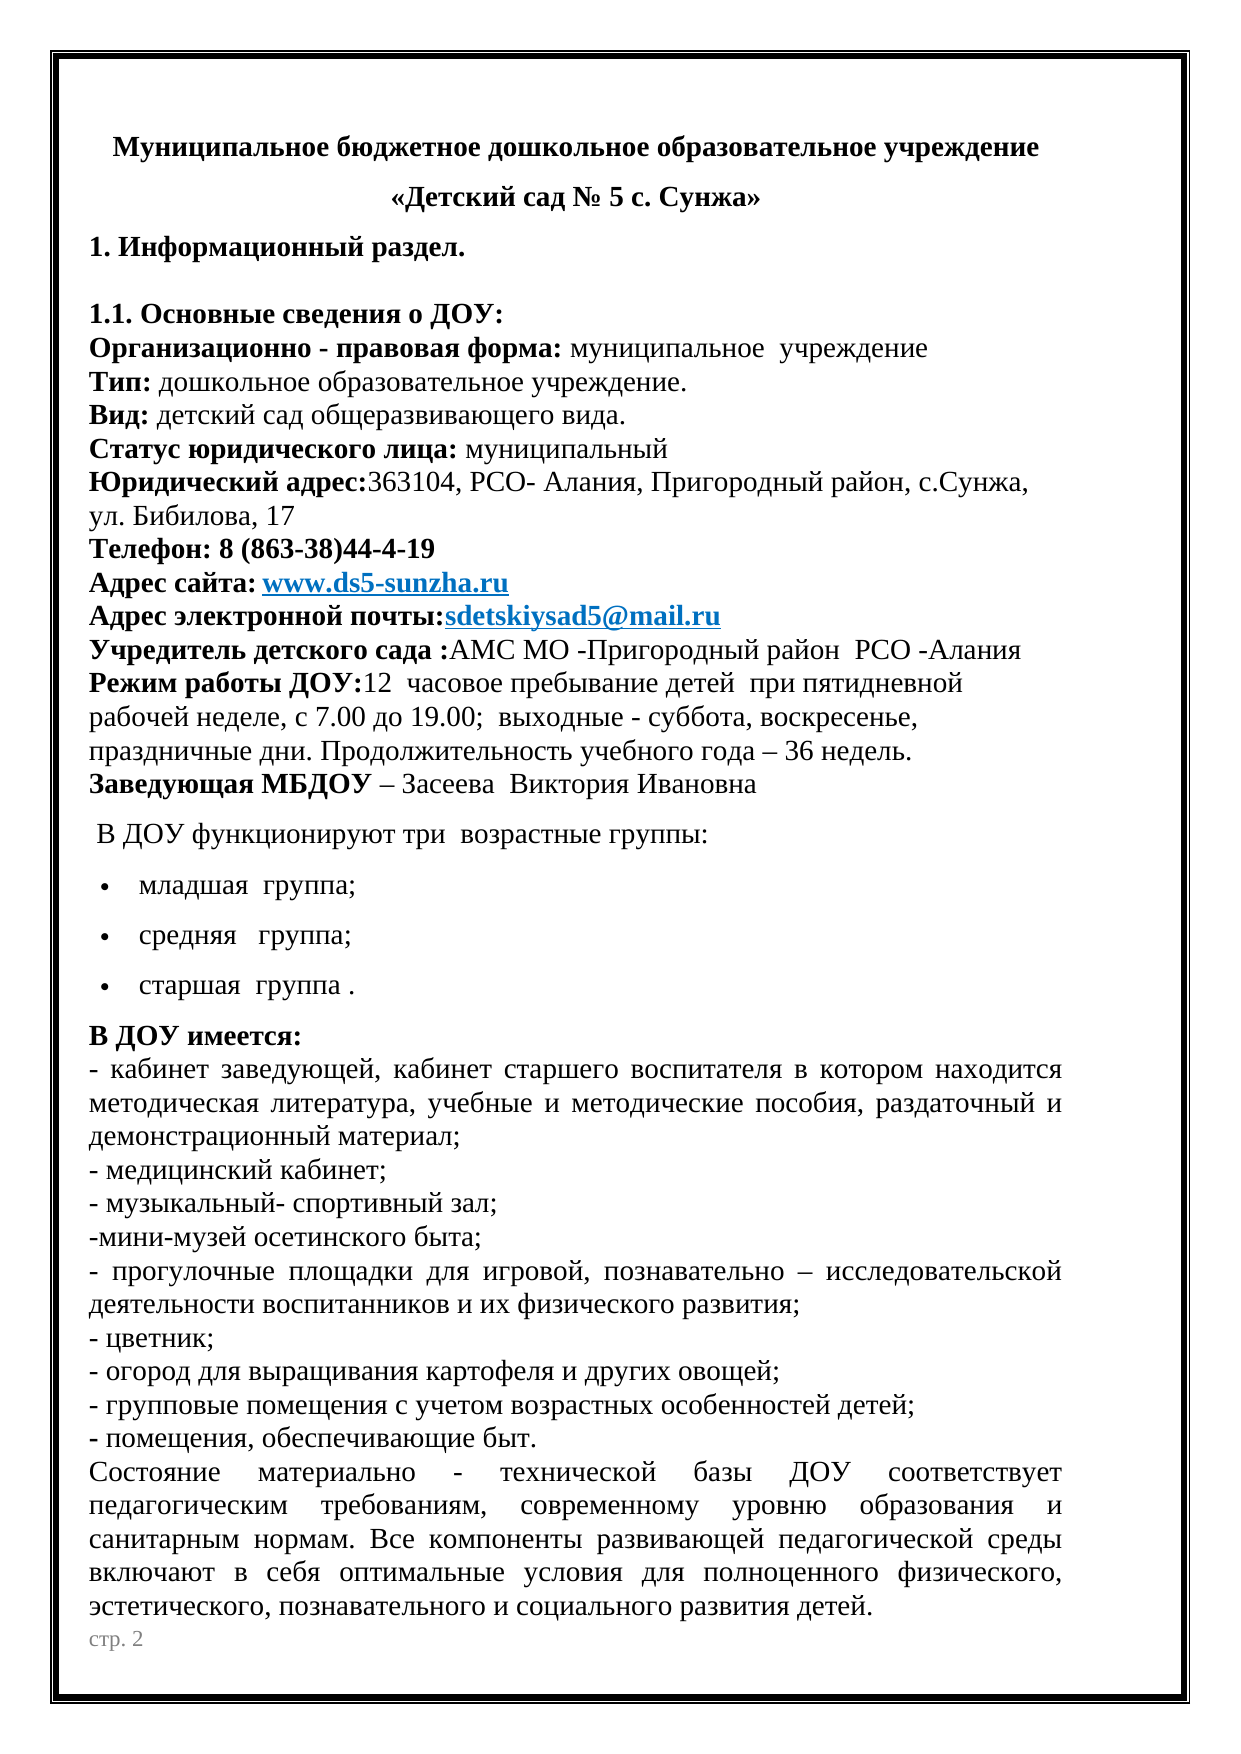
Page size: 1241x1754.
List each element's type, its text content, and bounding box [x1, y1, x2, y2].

list младшая группа; [101, 867, 1063, 900]
text Режим работы ДОУ:12 часовое пребывание детей при пятидневной рабочей неделе, с 7.00 до 19.00; выходные - суббота, воскресенье, праздничные дни. Продолжительность учебного года – 36 недель. [89, 666, 1063, 766]
text Тип: дошкольное образовательное учреждение. [89, 364, 1063, 397]
text Адрес электронной почты:sdetskiysad5@mail.ru [89, 598, 1063, 632]
text - огород для выращивания картофеля и других овощей; [89, 1353, 1063, 1387]
text Заведующая МБДОУ – Засеева Виктория Ивановна [89, 766, 1063, 800]
text Организационно - правовая форма: муниципальное учреждение [89, 330, 1063, 364]
text Статус юридического лица: муниципальный [89, 431, 1063, 464]
text - медицинский кабинет; [89, 1152, 1063, 1186]
text -мини-музей осетинского быта; [89, 1219, 1063, 1253]
text Состояние материально - технической базы ДОУ соответствует педагогическим требованиям, современному уровню образования и санитарным нормам. Все компоненты развивающей педагогической среды включают в себя оптимальные условия для полноценного физического, эстетического, познавательного и социального развития детей. [89, 1454, 1063, 1622]
text - музыкальный- спортивный зал; [89, 1186, 1063, 1219]
text Учредитель детского сада :АМС МО -Пригородный район РСО -Алания [89, 632, 1063, 666]
text Муниципальное бюджетное дошкольное образовательное учреждение «Детский сад № 5 с. Сунжа» [89, 129, 1063, 213]
text 1. Информационный раздел. [89, 229, 1063, 263]
text - цветник; [89, 1320, 1063, 1353]
text Вид: детский сад общеразвивающего вида. [89, 397, 1063, 431]
text - кабинет заведующей, кабинет старшего воспитателя в котором находится методическая литература, учебные и методические пособия, раздаточный и демонстрационный материал; [89, 1051, 1063, 1152]
list старшая группа . [101, 967, 1063, 1001]
text Юридический адрес:363104, РСО- Алания, Пригородный район, с.Сунжа, ул. Бибилова, 17 [89, 464, 1063, 531]
list средняя группа; [101, 917, 1063, 951]
text В ДОУ функционируют три возрастные группы: [89, 817, 1063, 850]
text - прогулочные площадки для игровой, познавательно – исследовательской деятельности воспитанников и их физического развития; [89, 1253, 1063, 1320]
text 1.1. Основные сведения о ДОУ: [89, 297, 1063, 330]
text В ДОУ имеется: [89, 1018, 1063, 1051]
text Телефон: 8 (863-38)44-4-19 [89, 531, 1063, 565]
text - групповые помещения с учетом возрастных особенностей детей; [89, 1387, 1063, 1420]
text - помещения, обеспечивающие быт. [89, 1420, 1063, 1454]
text Адрес сайта: www.ds5-sunzha.ru [89, 565, 1063, 598]
